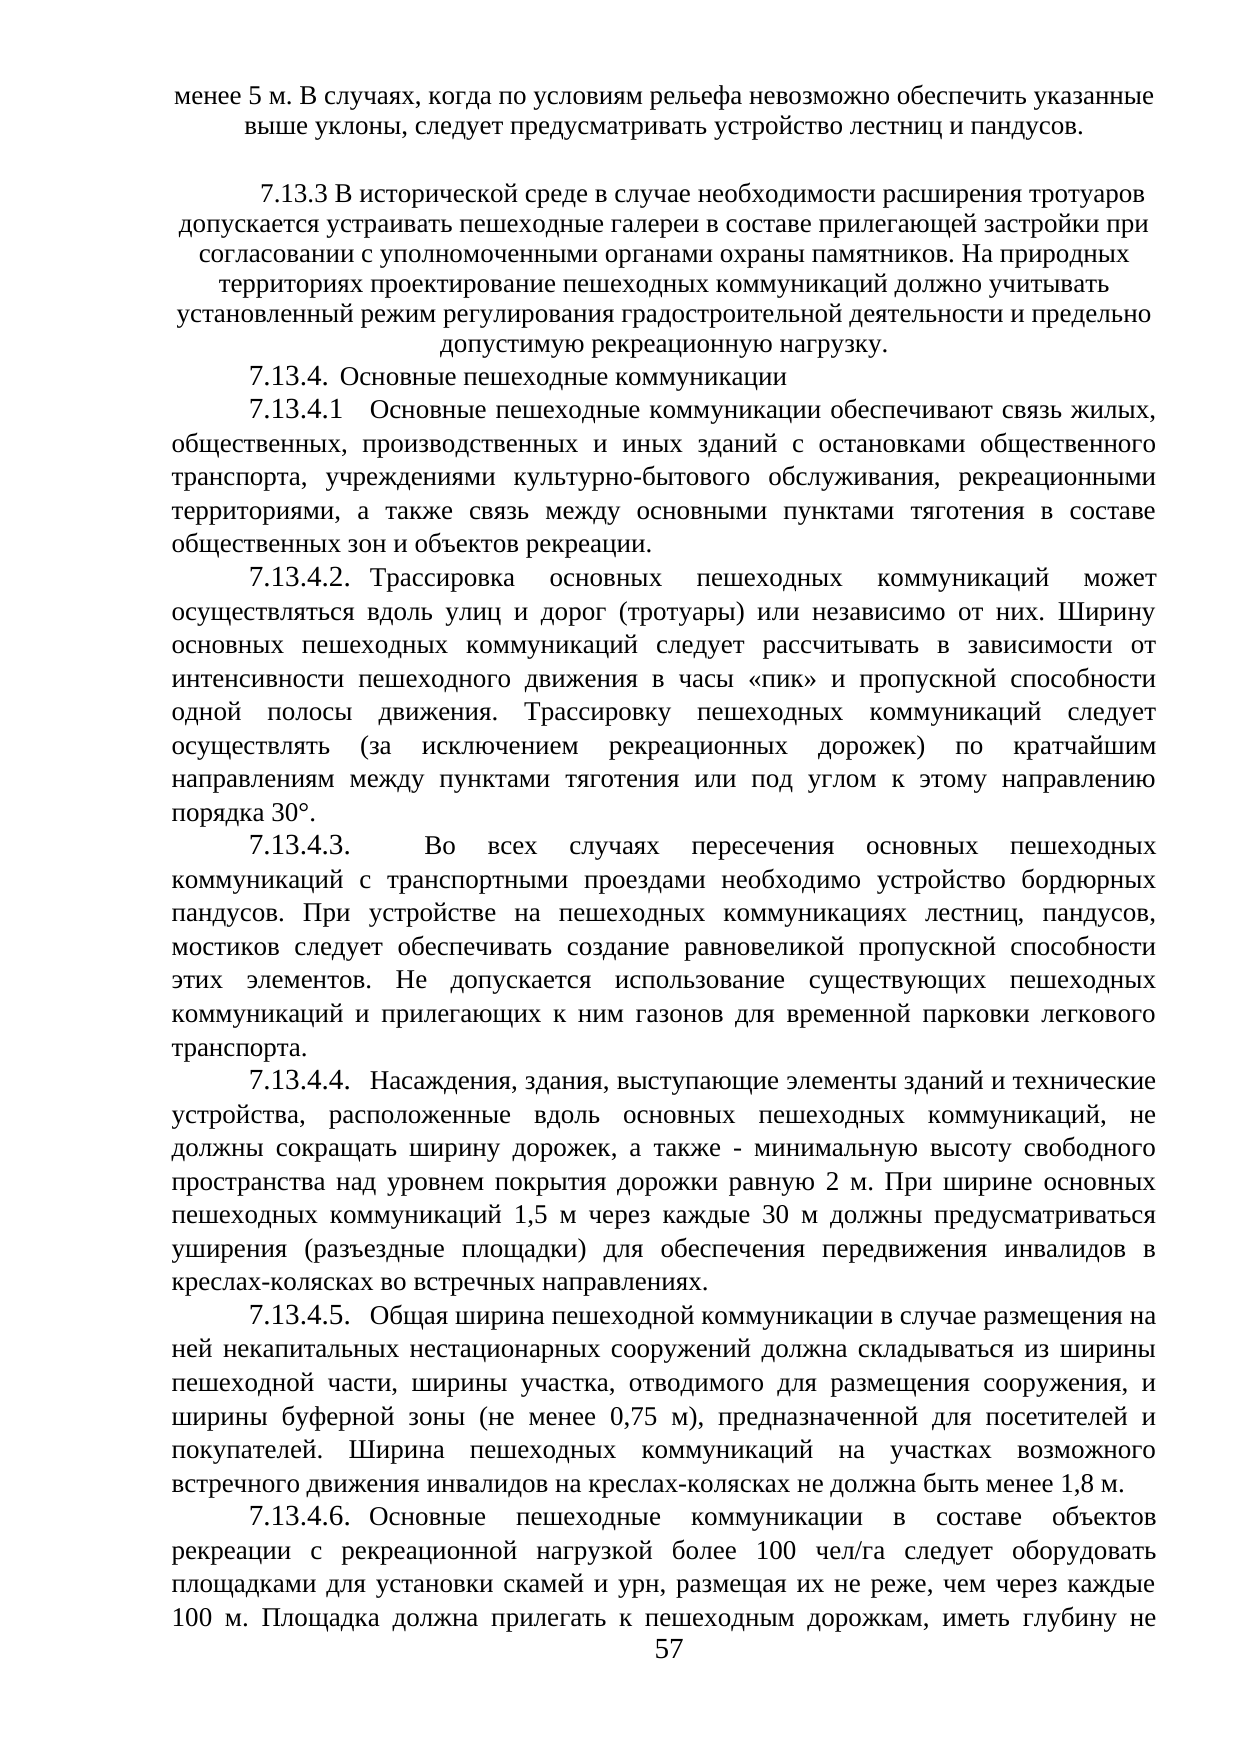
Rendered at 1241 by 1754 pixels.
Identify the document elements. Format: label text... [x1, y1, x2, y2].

list Трассировка основных пешеходных коммуникаций может осуществляться вдоль улиц и дорог (тротуары) или независимо от них. Ширину основных пешеходных коммуникаций следует рассчитывать в зависимости от интенсивности пешеходного движения в часы «пик» и пропускной способности одной полосы движения. Трассировку пешеходных коммуникаций следует осуществлять (за исключением рекреационных дорожек) по кратчайшим направлениям между пунктами тяготения или под углом к этому направлению порядка 30°. [171, 559, 1157, 828]
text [171, 81, 1157, 141]
list Во всех случаях пересечения основных пешеходных коммуникаций с транспортными проездами необходимо устройство бордюрных пандусов. При устройстве на пешеходных коммуникациях лестниц, пандусов, мостиков следует обеспечивать создание равновеликой пропускной способности этих элементов. Не допускается использование существующих пешеходных коммуникаций и прилегающих к ним газонов для временной парковки легкового транспорта. [171, 828, 1157, 1063]
text 7.13.3 В исторической среде в случае необходимости расширения тротуаров допускается устраивать пешеходные галереи в составе прилегающей застройки при согласовании с уполномоченными органами охраны памятников. На природных территориях проектирование пешеходных коммуникаций должно учитывать установленный режим регулирования градостроительной деятельности и предельно допустимую рекреационную нагрузку. [171, 178, 1157, 358]
list Основные пешеходные коммуникации обеспечивают связь жилых, общественных, производственных и иных зданий с остановками общественного транспорта, учреждениями культурно-бытового обслуживания, рекреационными территориями, а также связь между основными пунктами тяготения в составе общественных зон и объектов рекреации. [171, 392, 1157, 559]
list Основные пешеходные коммуникации [171, 358, 1157, 392]
list Насаждения, здания, выступающие элементы зданий и технические устройства, расположенные вдоль основных пешеходных коммуникаций, не должны сокращать ширину дорожек, а также - минимальную высоту свободного пространства над уровнем покрытия дорожки равную 2 м. При ширине основных пешеходных коммуникаций 1,5 м через каждые 30 м должны предусматриваться уширения (разъездные площадки) для обеспечения передвижения инвалидов в креслах-колясках во встречных направлениях. [171, 1063, 1157, 1297]
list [171, 1499, 1157, 1633]
list Общая ширина пешеходной коммуникации в случае размещения на ней некапитальных нестационарных сооружений должна складываться из ширины пешеходной части, ширины участка, отводимого для размещения сооружения, и ширины буферной зоны (не менее 0,75 м), предназначенной для посетителей и покупателей. Ширина пешеходных коммуникаций на участках возможного встречного движения инвалидов на креслах-колясках не должна быть менее 1,8 м. [171, 1297, 1157, 1499]
